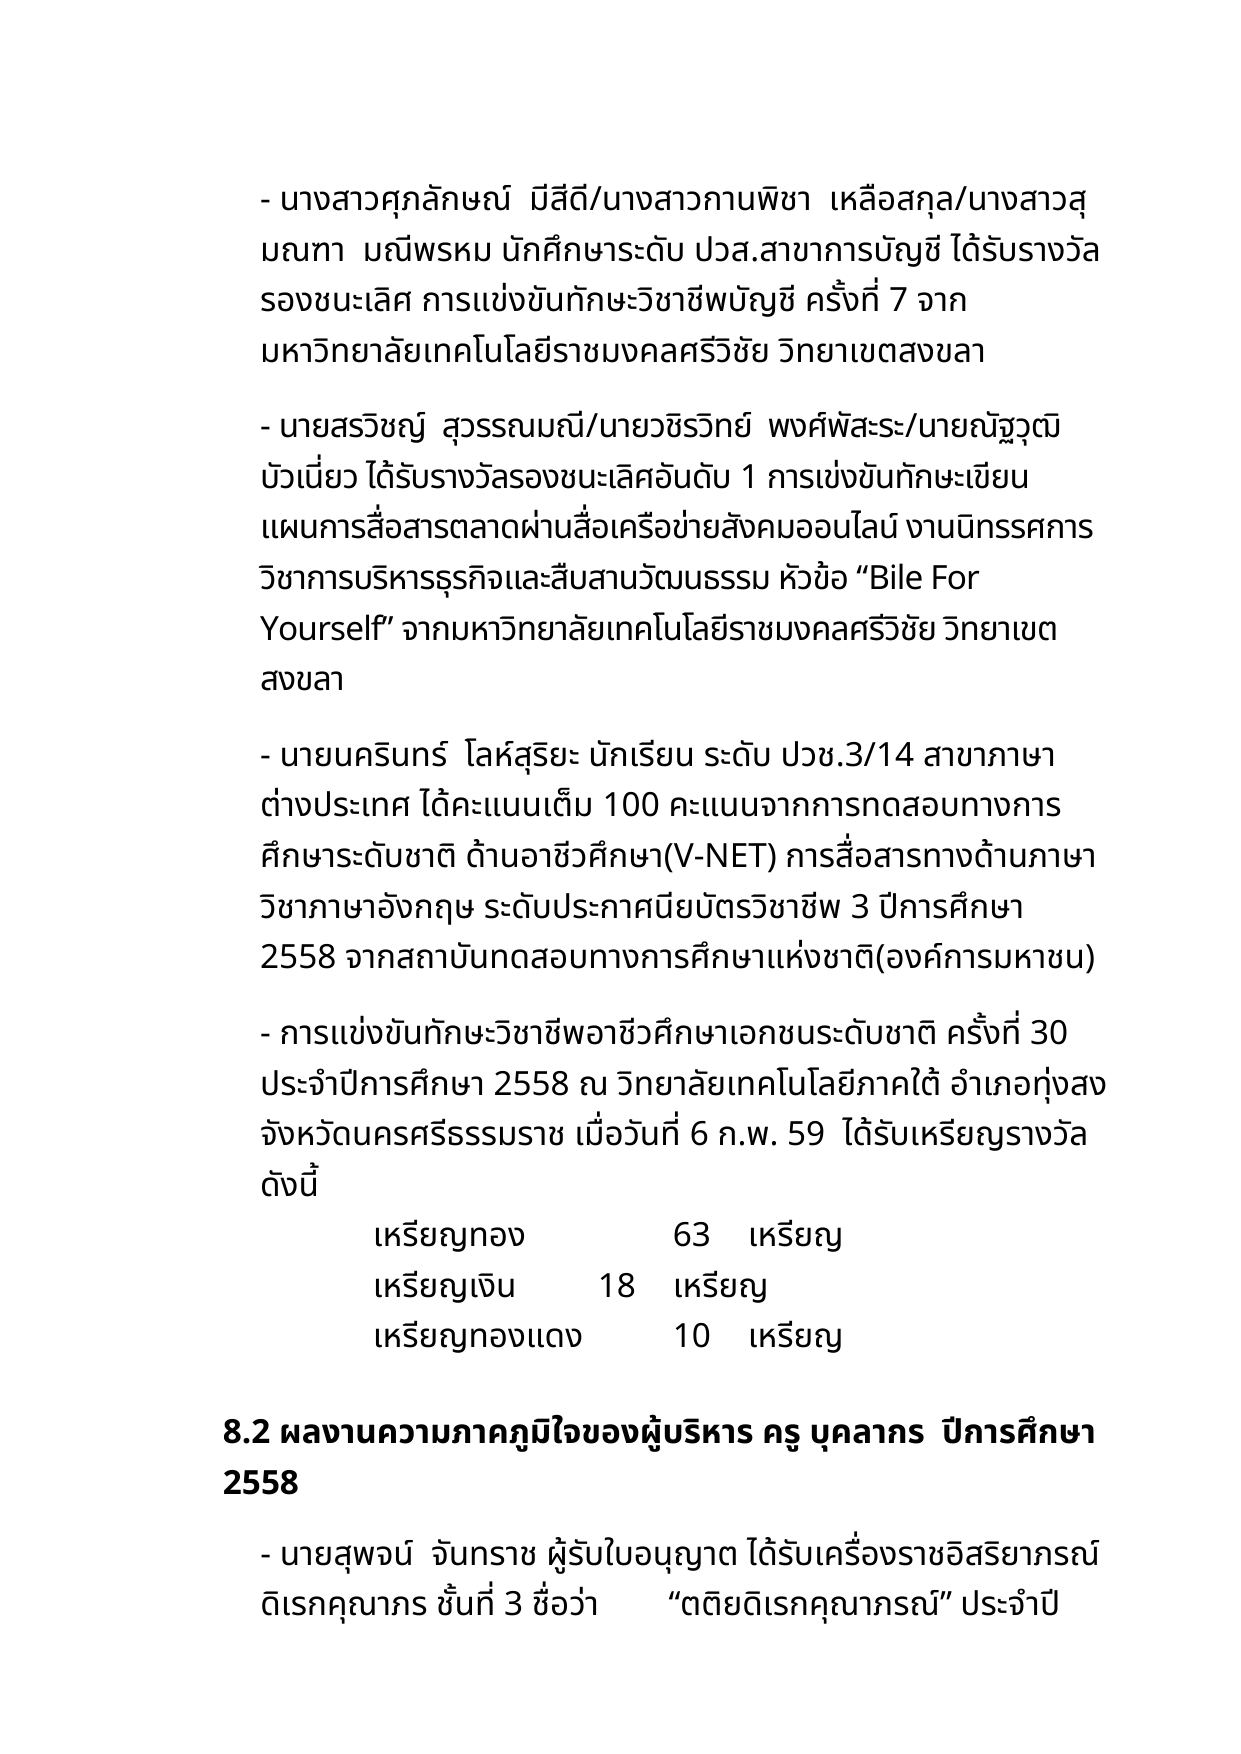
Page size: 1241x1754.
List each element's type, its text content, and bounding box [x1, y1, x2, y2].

list - นายนครินทร์ โลห์สุริยะ นักเรียน ระดับ ปวช.3/14 สาขาภาษาต่างประเทศ ได้คะแนนเต็ม 100 คะแนนจากการทดสอบทางการศึกษาระดับชาติ ด้านอาชีวศึกษา(V-NET) การสื่อสารทางด้านภาษา วิชาภาษาอังกฤษ ระดับประกาศนียบัตรวิชาชีพ 3 ปีการศึกษา 2558 จากสถาบันทดสอบทางการศึกษาแห่งชาติ(องค์การมหาชน) [260, 731, 1107, 984]
list เหรียญทองแดง 10 เหรียญ [260, 1312, 1107, 1363]
list - นายสรวิชญ์ สุวรรณมณี/นายวชิรวิทย์ พงศ์พัสะระ/นายณัฐวุฒิ บัวเนี่ยว ได้รับรางวัลรองชนะเลิศอันดับ 1 การเข่งขันทักษะเขียนแผนการสื่อสารตลาดผ่านสื่อเครือข่ายสังคมออนไลน์ งานนิทรรศการวิชาการบริหารธุรกิจและสืบสานวัฒนธรรม หัวข้อ “Bile For Yourself” จากมหาวิทยาลัยเทคโนโลยีราชมงคลศรีวิชัย วิทยาเขตสงขลา [260, 402, 1107, 706]
list - นางสาวศุภลักษณ์ มีสีดี/นางสาวกานพิชา เหลือสกุล/นางสาวสุมณฑา มณีพรหม นักศึกษาระดับ ปวส.สาขาการบัญชี ได้รับรางวัลรองชนะเลิศ การแข่งขันทักษะวิชาชีพบัญชี ครั้งที่ 7 จากมหาวิทยาลัยเทคโนโลยีราชมงคลศรีวิชัย วิทยาเขตสงขลา [260, 175, 1107, 377]
list เหรียญเงิน 18 เหรียญ [260, 1262, 1107, 1312]
list - การแข่งขันทักษะวิชาชีพอาชีวศึกษาเอกชนระดับชาติ ครั้งที่ 30 ประจำปีการศึกษา 2558 ณ วิทยาลัยเทคโนโลยีภาคใต้ อำเภอทุ่งสง จังหวัดนครศรีธรรมราช เมื่อวันที่ 6 ก.พ. 59 ได้รับเหรียญรางวัล ดังนี้ [260, 1009, 1107, 1211]
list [260, 1529, 1107, 1631]
text 8.2 ผลงานความภาคภูมิใจของผู้บริหาร ครู บุคลากร ปีการศึกษา 2558 [223, 1408, 1107, 1504]
list เหรียญทอง 63 เหรียญ [260, 1211, 1107, 1262]
